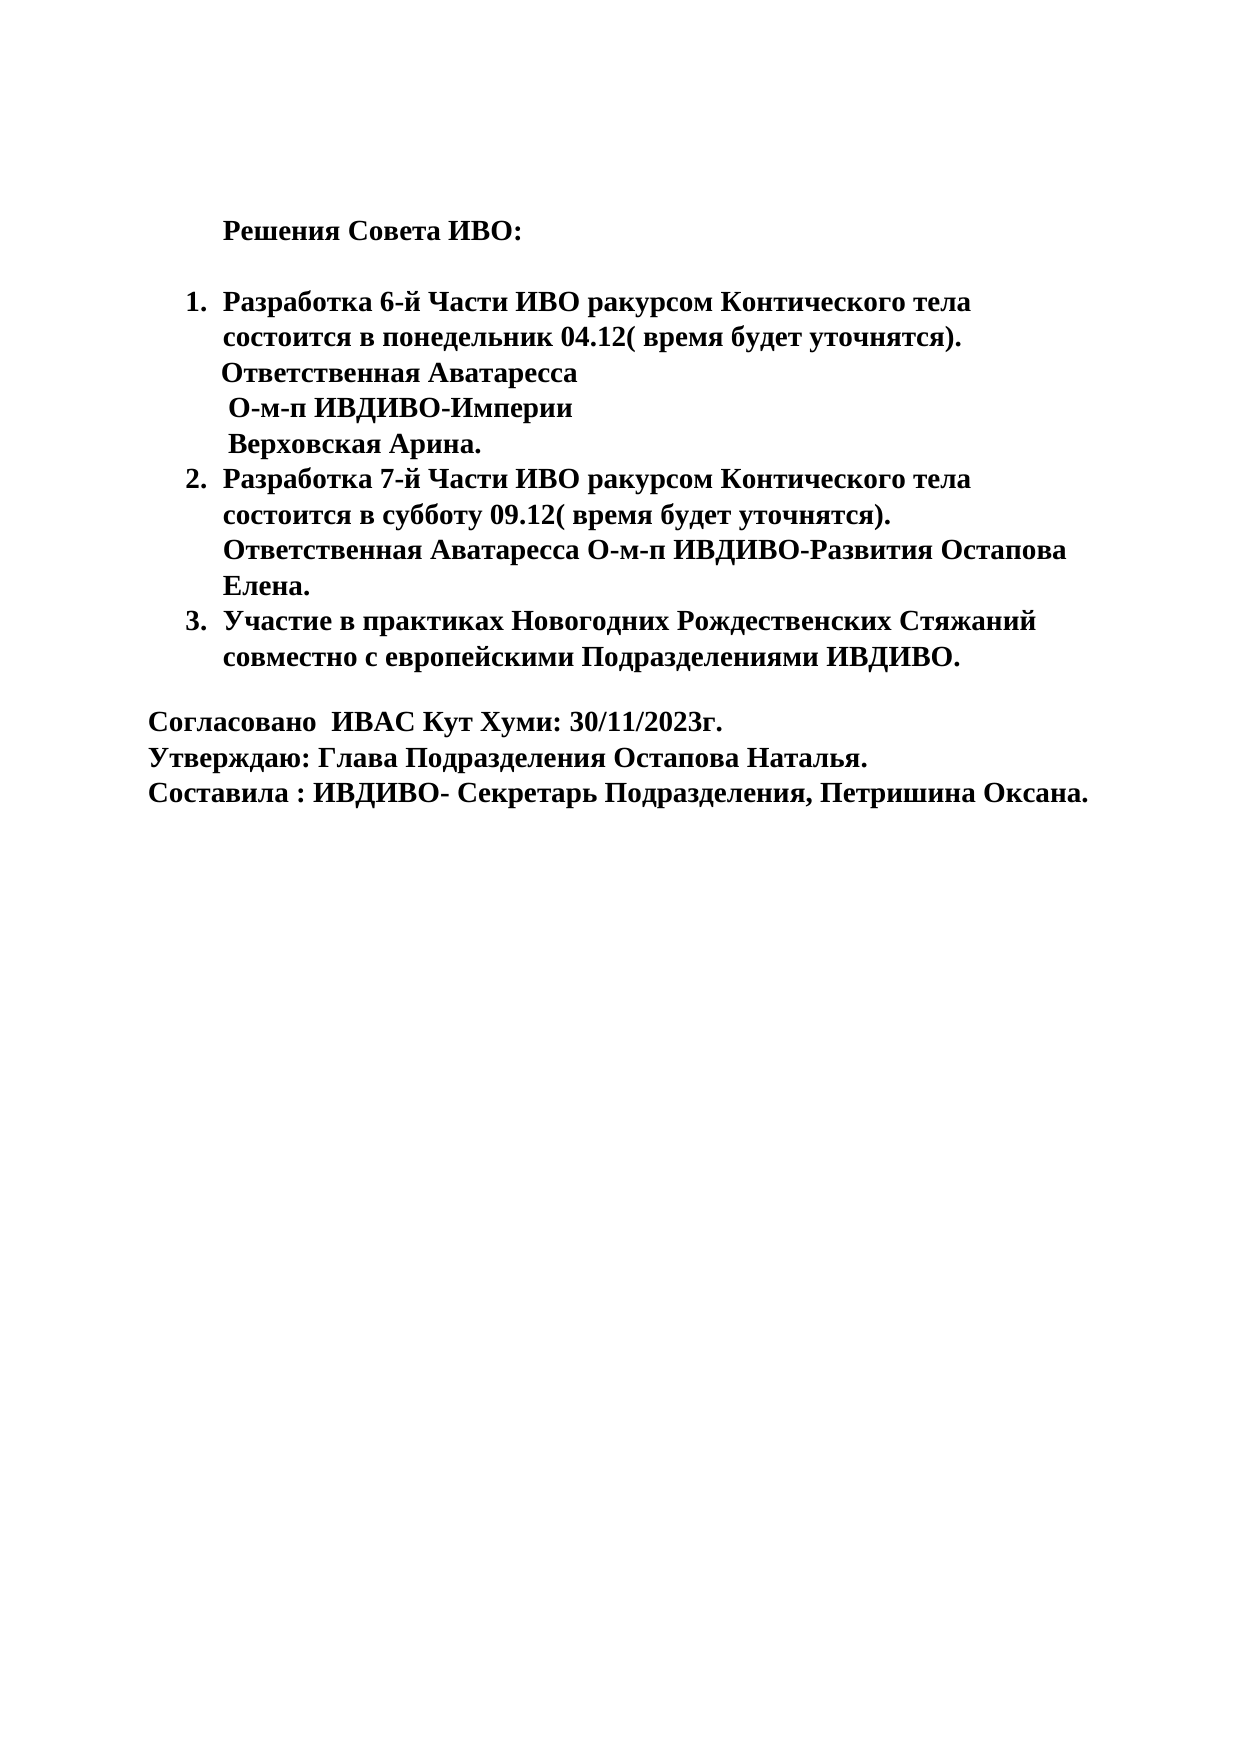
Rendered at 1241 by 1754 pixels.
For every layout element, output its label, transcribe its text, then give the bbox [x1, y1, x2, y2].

list Разработка 6-й Части ИВО ракурсом Контического тела состоится в понедельник 04.12( время будет уточнятся). [185, 284, 1093, 353]
text Решения Совета ИВО: [223, 213, 1093, 246]
list Участие в практиках Новогодних Рождественских Стяжаний совместно с европейскими Подразделениями ИВДИВО. [185, 603, 1093, 673]
text Утверждаю: Глава Подразделения Остапова Наталья. [148, 740, 1093, 773]
text Составила : ИВДИВО- Секретарь Подразделения, Петришина Оксана. [148, 775, 1093, 809]
text Согласовано ИВАС Кут Хуми: 30/11/2023г. [148, 704, 1093, 738]
list Разработка 7-й Части ИВО ракурсом Контического тела состоится в субботу 09.12( время будет уточнятся). [185, 461, 1093, 531]
text О-м-п ИВДИВО-Империи [148, 390, 1093, 424]
text Верховская Арина. [148, 426, 1093, 459]
text Ответственная Аватаресса О-м-п ИВДИВО-Развития Остапова Елена. [223, 532, 1093, 602]
text Ответственная Аватаресса [148, 355, 1093, 388]
